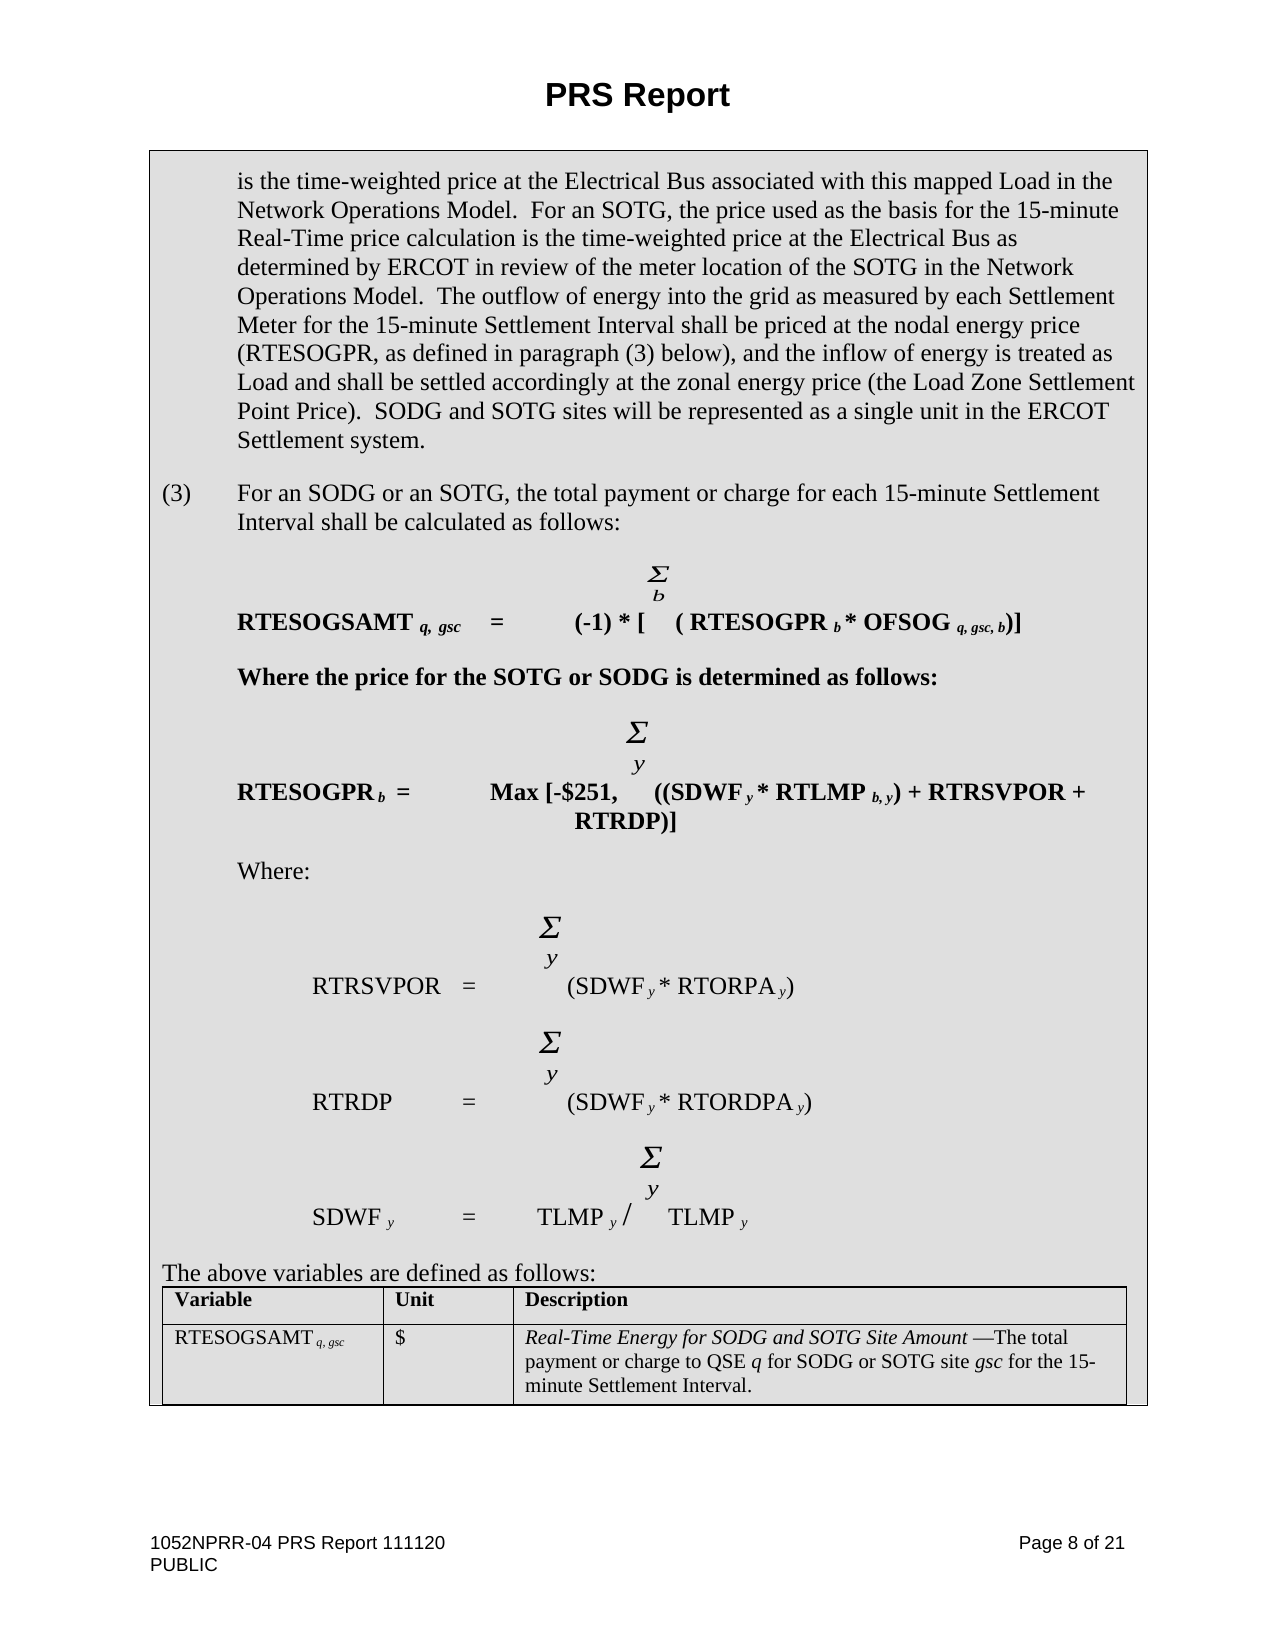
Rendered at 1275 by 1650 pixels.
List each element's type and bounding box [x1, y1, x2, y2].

table_header [150, 151, 1147, 1404]
